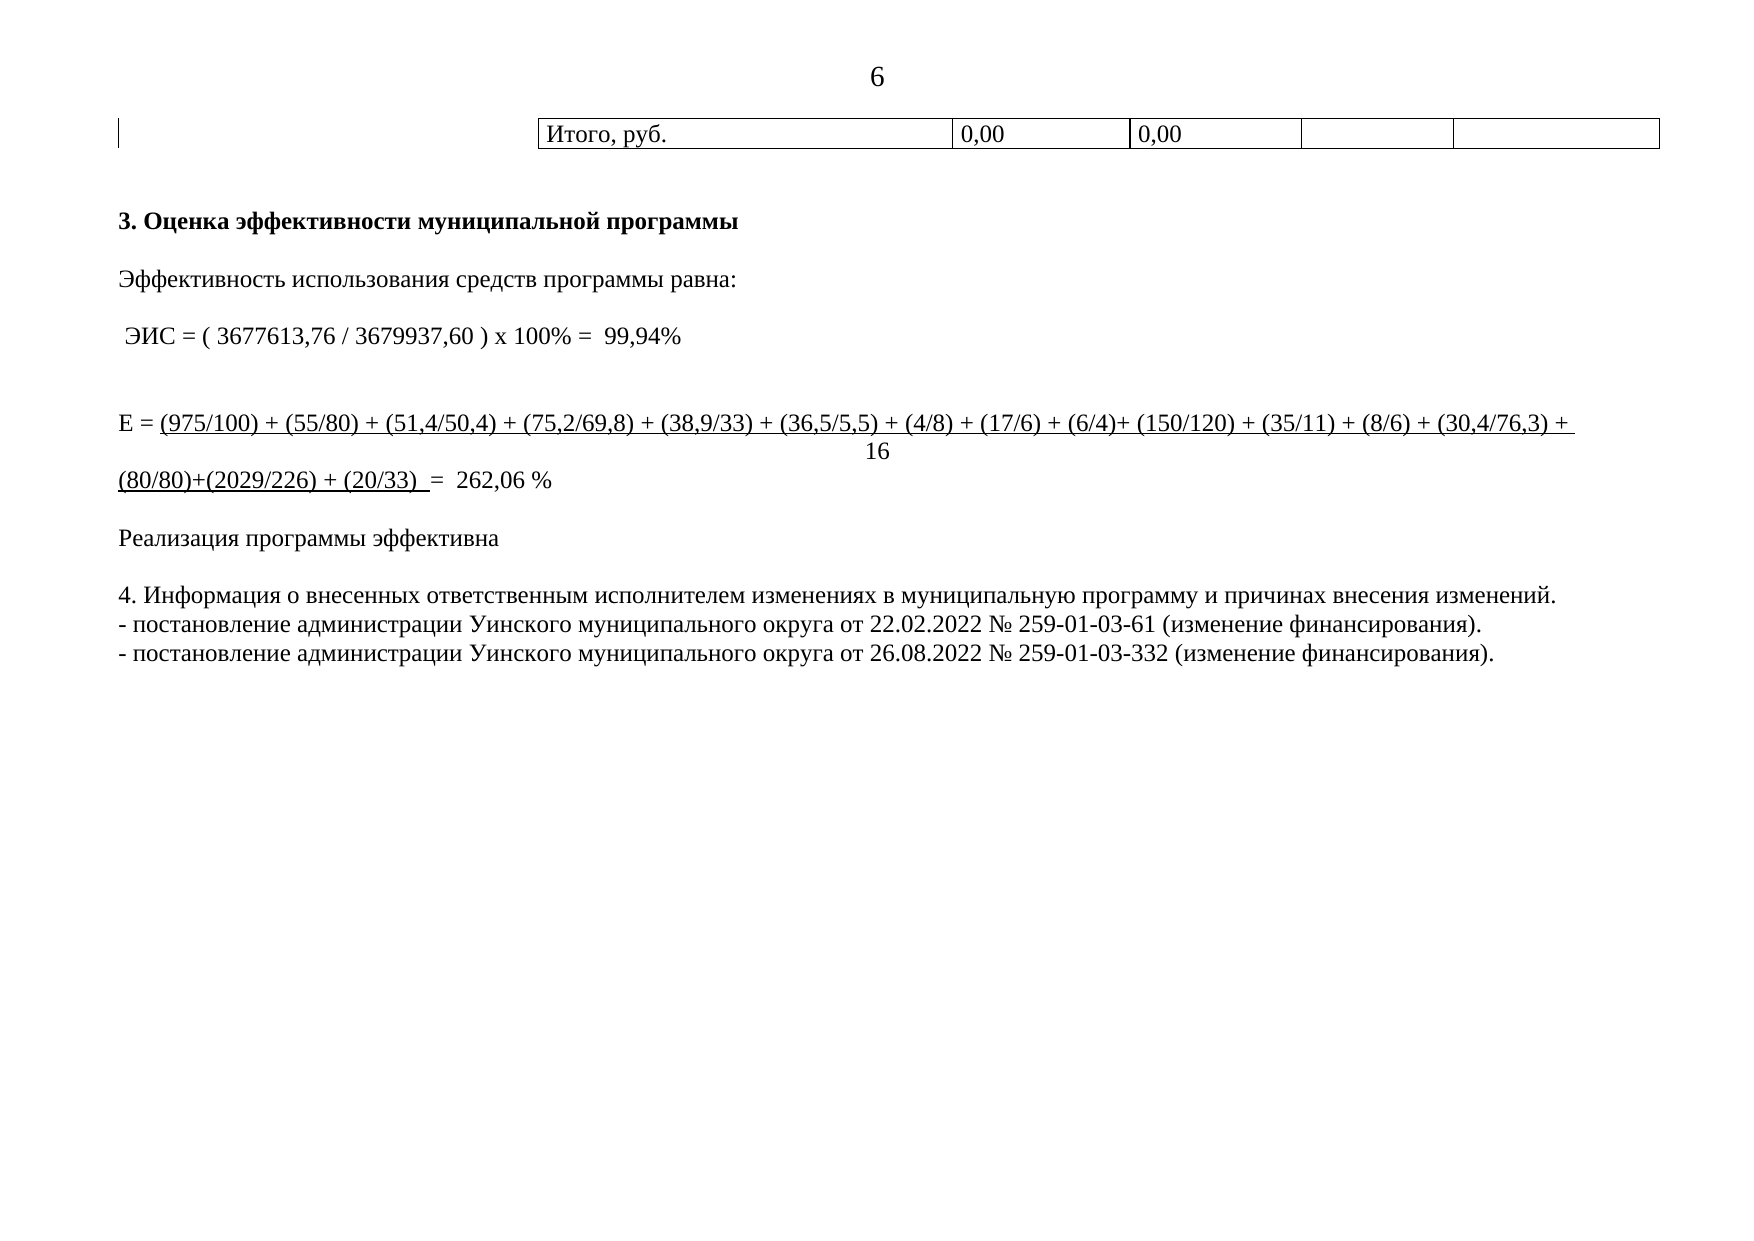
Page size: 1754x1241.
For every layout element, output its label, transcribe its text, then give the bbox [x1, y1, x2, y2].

table_cell Итого, руб. [539, 119, 952, 148]
table_cell 0,00 [953, 119, 1129, 148]
table_cell 0,00 [1131, 119, 1301, 148]
text Эффективность использования средств программы равна: [118, 264, 1636, 293]
list 4. Информация о внесенных ответственным исполнителем изменениях в муниципальную программу и причинах внесения изменений. [118, 580, 1636, 609]
text 3. Оценка эффективности муниципальной программы [118, 206, 1636, 235]
table_cell [1454, 119, 1659, 148]
list ЭИС = ( 3677613,76 / 3679937,60 ) х 100% = 99,94% [118, 321, 1636, 350]
list Реализация программы эффективна [118, 523, 1636, 551]
text Е = (975/100) + (55/80) + (51,4/50,4) + (75,2/69,8) + (38,9/33) + (36,5/5,5) + (4/8) + (17/6) + (6/4)+ (150/120) + (35/11) + (8/6) + (30,4/76,3) + [118, 408, 1636, 436]
text (80/80)+(2029/226) + (20/33) = 262,06 % [118, 465, 1636, 494]
text - постановление администрации Уинского муниципального округа от 22.02.2022 № 259-01-03-61 (изменение финансирования). [118, 609, 1636, 638]
text 16 [118, 436, 1636, 465]
table_cell [1302, 119, 1453, 148]
text - постановление администрации Уинского муниципального округа от 26.08.2022 № 259-01-03-332 (изменение финансирования). [118, 638, 1636, 666]
